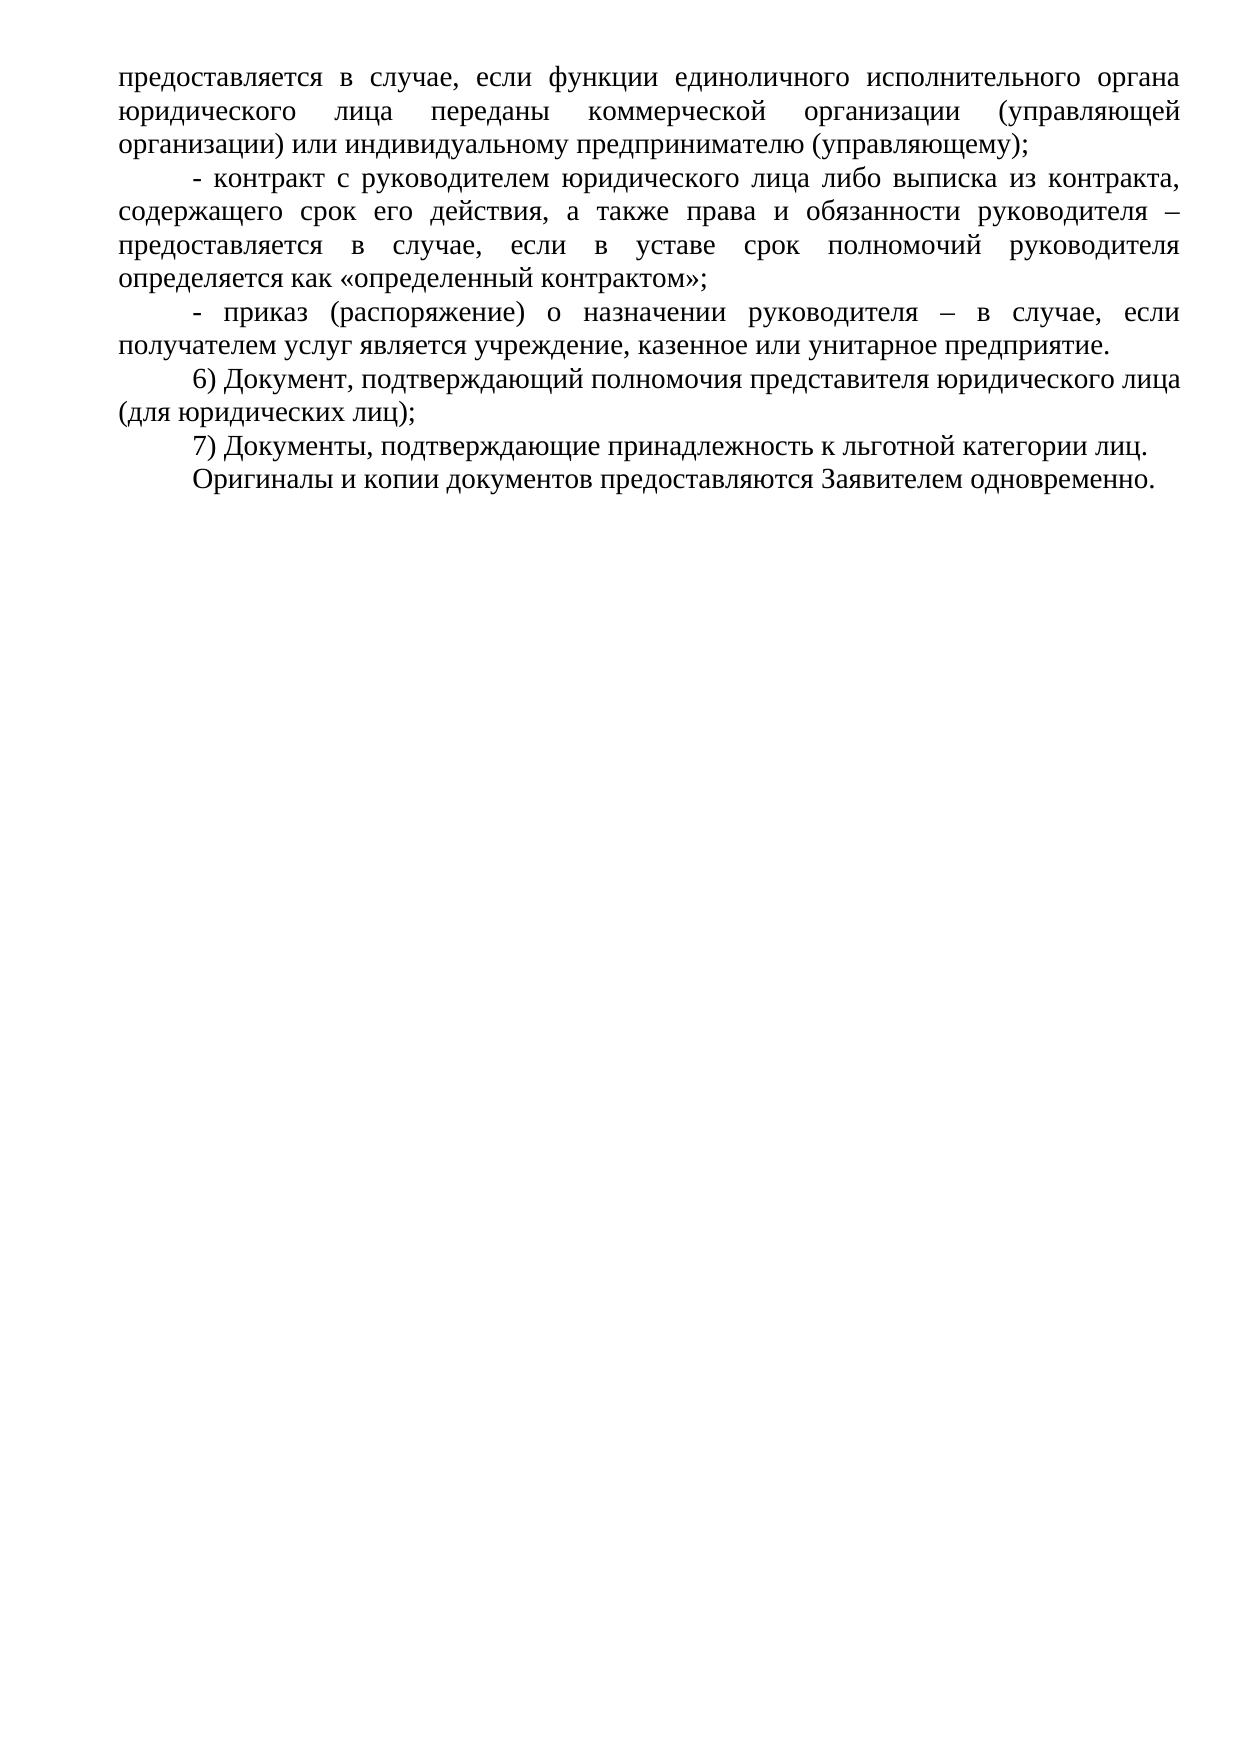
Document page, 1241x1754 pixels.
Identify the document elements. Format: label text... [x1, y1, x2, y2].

text 7) Документы, подтверждающие принадлежность к льготной категории лиц. [118, 428, 1181, 462]
text Оригиналы и копии документов предоставляются Заявителем одновременно. [118, 462, 1181, 495]
text - приказ (распоряжение) о назначении руководителя – в случае, если получателем услуг является учреждение, казенное или унитарное предприятие. [118, 294, 1181, 361]
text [118, 59, 1181, 160]
text - контракт с руководителем юридического лица либо выписка из контракта, содержащего срок его действия, а также права и обязанности руководителя – предоставляется в случае, если в уставе срок полномочий руководителя определяется как «определенный контрактом»; [118, 160, 1181, 294]
text 6) Документ, подтверждающий полномочия представителя юридического лица (для юридических лиц); [118, 361, 1181, 428]
